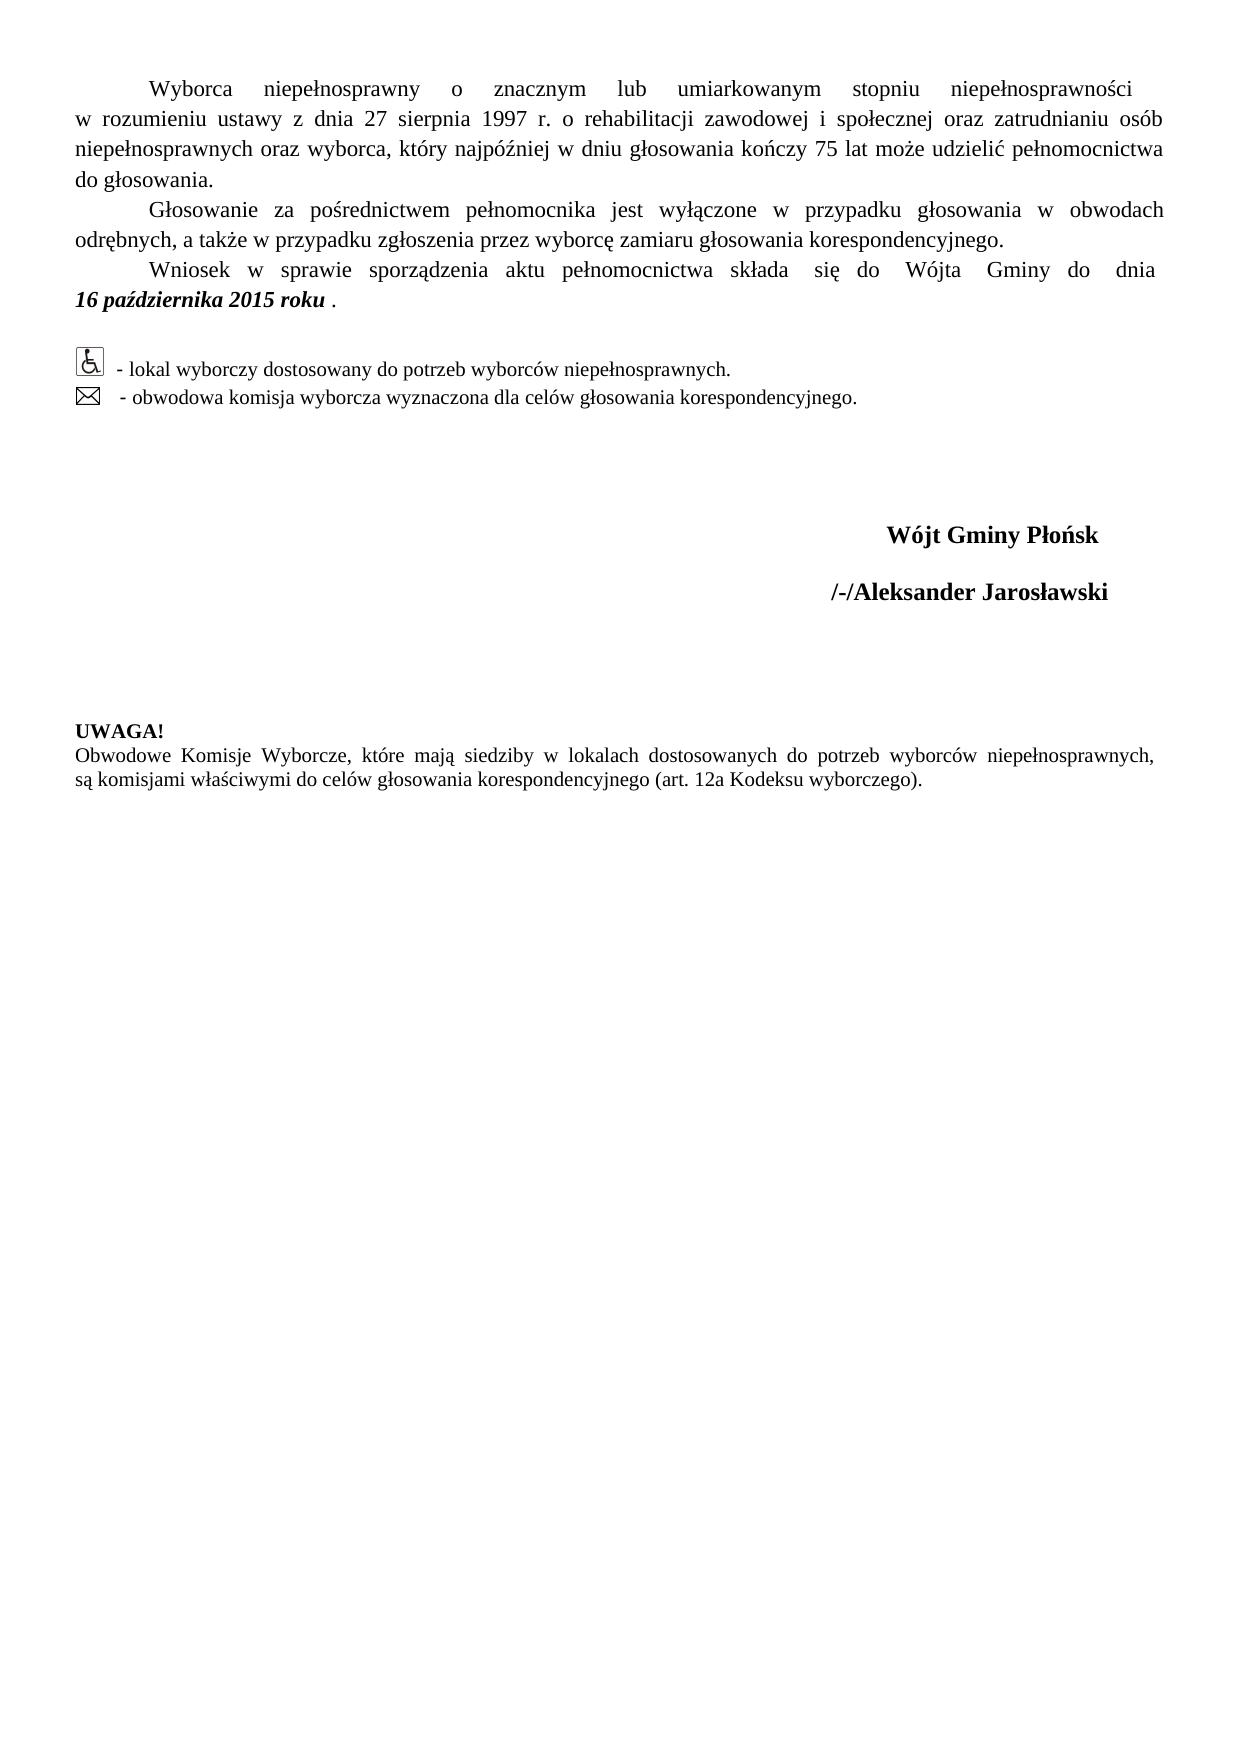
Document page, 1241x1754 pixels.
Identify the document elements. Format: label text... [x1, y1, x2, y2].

text - lokal wyborczy dostosowany do potrzeb wyborców niepełnosprawnych. [75, 347, 1165, 381]
text UWAGA! [75, 719, 1165, 743]
text Wniosek w sprawie sporządzenia aktu pełnomocnictwa składa się do Wójta Gminy do dnia 16 października 2015 roku . [75, 256, 1165, 313]
text Obwodowe Komisje Wyborcze, które mają siedziby w lokalach dostosowanych do potrzeb wyborców niepełnosprawnych, są komisjami właściwymi do celów głosowania korespondencyjnego (art. 12a Kodeksu wyborczego). [75, 743, 1165, 791]
text /-/Aleksander Jarosławski [75, 549, 1165, 606]
text Wyborca niepełnosprawny o znacznym lub umiarkowanym stopniu niepełnosprawności w rozumieniu ustawy z dnia 27 sierpnia 1997 r. o rehabilitacji zawodowej i społecznej oraz zatrudnianiu osób niepełnosprawnych oraz wyborca, który najpóźniej w dniu głosowania kończy 75 lat może udzielić pełnomocnictwa do głosowania. [75, 75, 1165, 192]
text Głosowanie za pośrednictwem pełnomocnika jest wyłączone w przypadku głosowania w obwodach odrębnych, a także w przypadku zgłoszenia przez wyborcę zamiaru głosowania korespondencyjnego. [75, 196, 1165, 252]
list - obwodowa komisja wyborcza wyznaczona dla celów głosowania korespondencyjnego. [75, 385, 1165, 409]
picture [76, 387, 100, 405]
text Wójt Gminy Płońsk [75, 520, 1165, 549]
